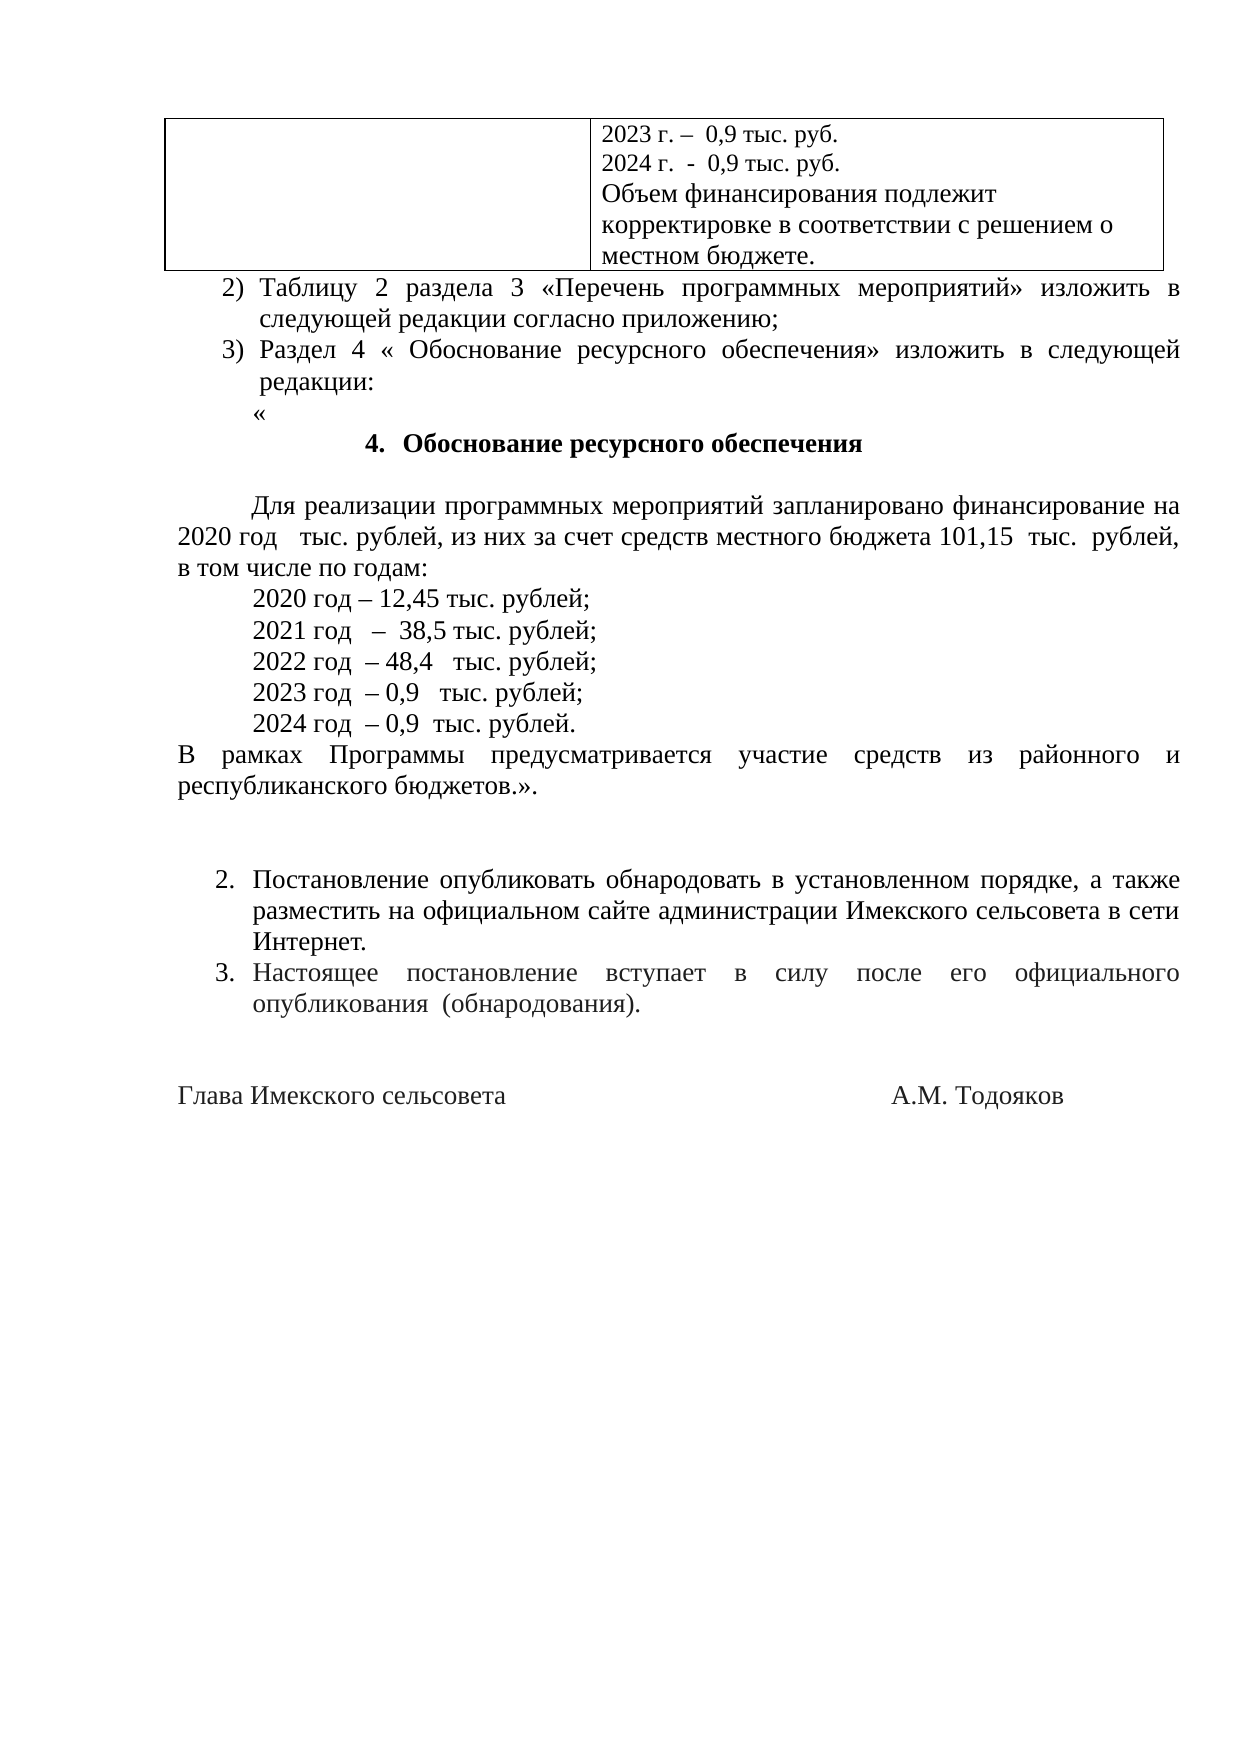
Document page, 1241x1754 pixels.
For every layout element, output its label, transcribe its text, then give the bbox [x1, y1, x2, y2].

text 2020 год – 12,45 тыс. рублей; [252, 583, 1181, 614]
text 2022 год – 48,4 тыс. рублей; [252, 645, 1181, 676]
text 2024 год – 0,9 тыс. рублей. [252, 707, 1181, 738]
text Для реализации программных мероприятий запланировано финансирование на 2020 год тыс. рублей, из них за счет средств местного бюджета 101,15 тыс. рублей, в том числе по годам: [177, 489, 1181, 583]
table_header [591, 119, 1163, 270]
list Настоящее постановление вступает в силу после его официального опубликования (обнародования). [215, 956, 1181, 1019]
text В рамках Программы предусматривается участие средств из районного и республиканского бюджетов.». [177, 738, 1181, 801]
list Таблицу 2 раздела 3 «Перечень программных мероприятий» изложить в следующей редакции согласно приложению; [222, 271, 1181, 333]
list « [252, 396, 1181, 427]
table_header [166, 119, 590, 270]
list Раздел 4 « Обоснование ресурсного обеспечения» изложить в следующей редакции: [222, 333, 1181, 396]
text 2023 год – 0,9 тыс. рублей; [252, 676, 1181, 707]
text 2021 год – 38,5 тыс. рублей; [252, 614, 1181, 645]
text Глава Имекского сельсовета А.М. Тодояков [177, 1079, 1181, 1110]
list Обоснование ресурсного обеспечения [365, 427, 1181, 458]
list Постановление опубликовать обнародовать в установленном порядке, а также разместить на официальном сайте администрации Имекского сельсовета в сети Интернет. [215, 863, 1181, 956]
